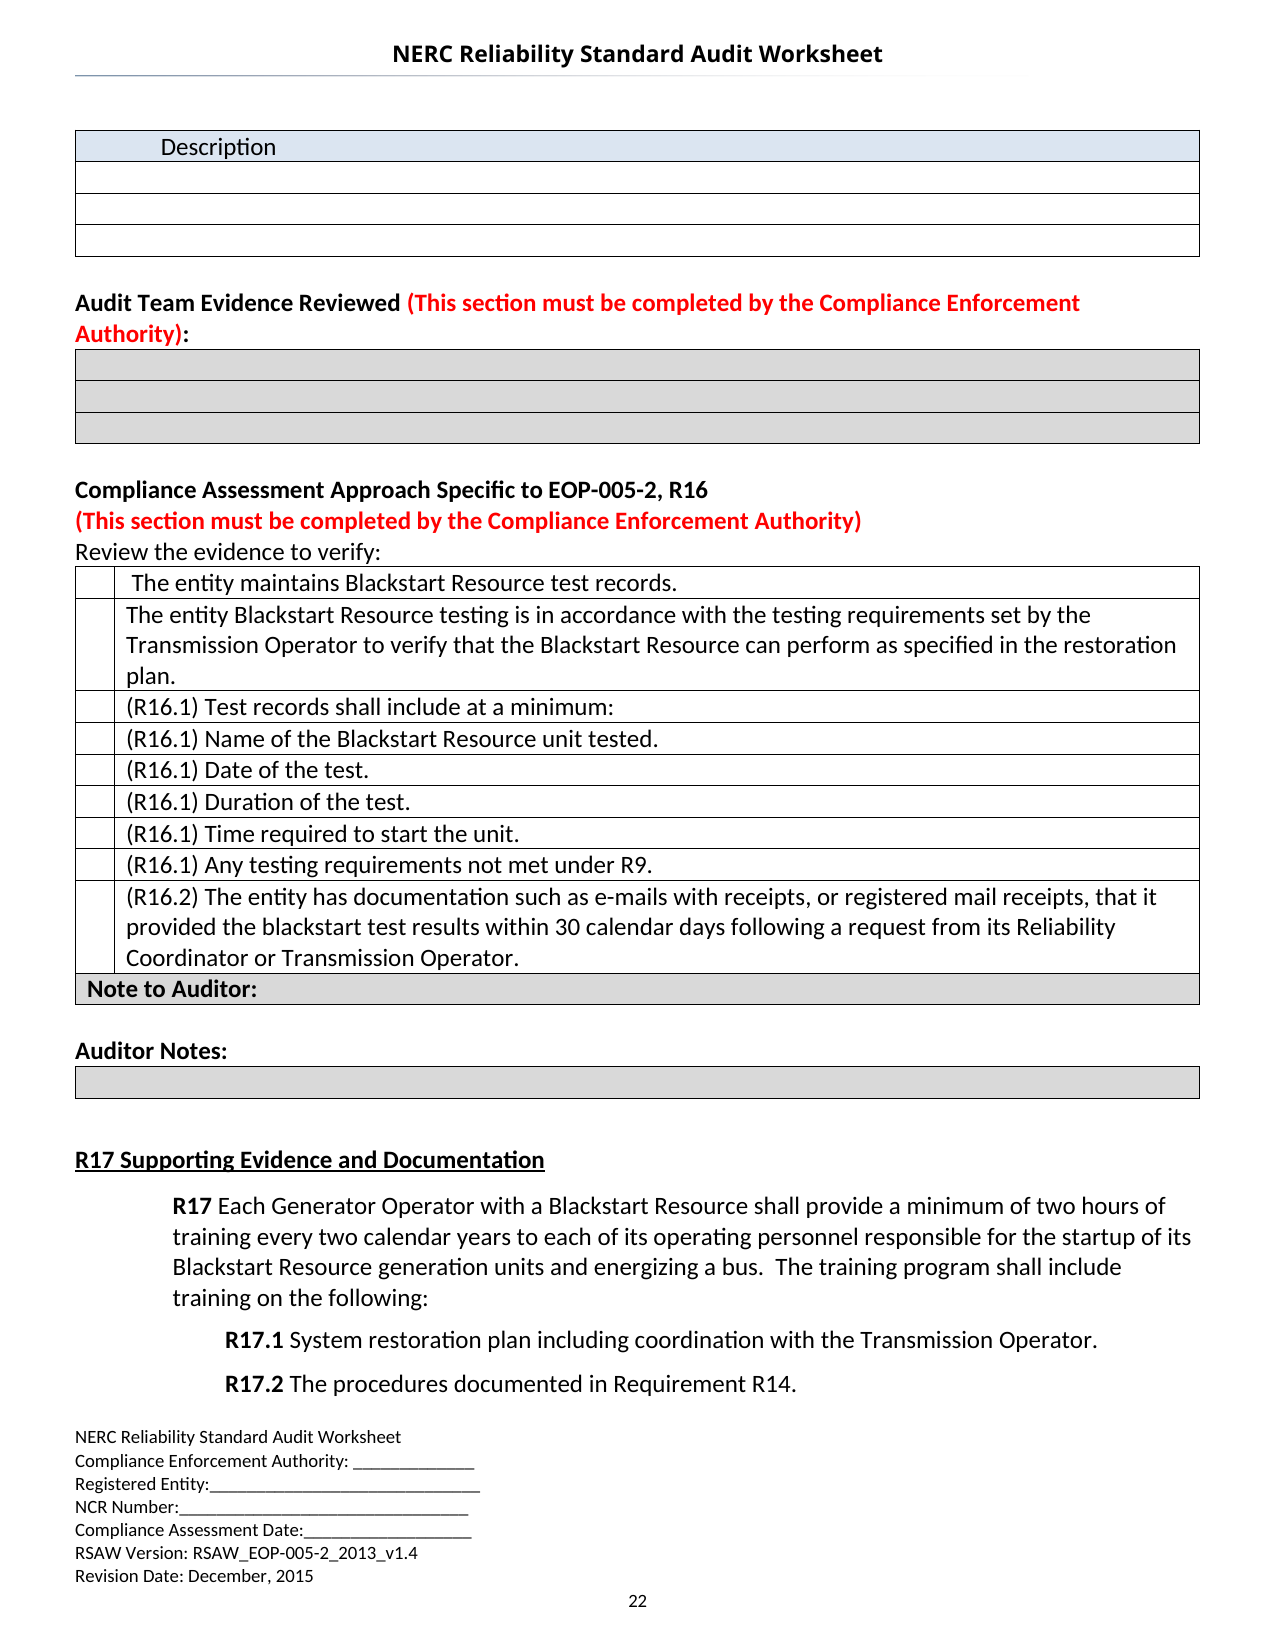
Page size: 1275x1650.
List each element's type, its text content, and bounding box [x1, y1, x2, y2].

text Review the evidence to verify: [75, 536, 1200, 566]
table_cell (R16.1) Any testing requirements not met under R9. [115, 849, 1199, 880]
table_cell (R16.1) Time required to start the unit. [115, 818, 1199, 848]
text Auditor Notes: [75, 1036, 1200, 1066]
table_cell [76, 691, 114, 722]
table_header [76, 350, 1199, 380]
picture [75, 75, 1052, 84]
table_cell [76, 225, 1199, 256]
table_cell (R16.2) The entity has documentation such as e-mails with receipts, or registered mail receipts, that it provided the blackstart test results within 30 calendar days following a request from its Reliability Coordinator or Transmission Operator. [115, 881, 1199, 972]
table_header [76, 1067, 1199, 1098]
table_cell [76, 194, 1199, 224]
table_cell [76, 723, 114, 753]
table_cell [76, 755, 114, 785]
table_cell [76, 381, 1199, 412]
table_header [76, 131, 1199, 161]
table_cell The entity Blackstart Resource testing is in accordance with the testing requirements set by the Transmission Operator to verify that the Blackstart Resource can perform as specified in the restoration plan. [115, 599, 1199, 690]
table_cell [76, 599, 114, 690]
table_cell (R16.1) Name of the Blackstart Resource unit tested. [115, 723, 1199, 753]
table_cell Note to Auditor: [76, 974, 1199, 1004]
table_cell (R16.1) Duration of the test. [115, 786, 1199, 817]
table_cell [76, 818, 114, 848]
list R17 Each Generator Operator with a Blackstart Resource shall provide a minimum of two hours of training every two calendar years to each of its operating personnel responsible for the startup of its Blackstart Resource generation units and energizing a bus. The training program shall include training on the following: [172, 1190, 1200, 1312]
table_cell [76, 162, 1199, 193]
table_cell (R16.1) Test records shall include at a minimum: [115, 691, 1199, 722]
table_cell (R16.1) Date of the test. [115, 755, 1199, 785]
table_cell [76, 413, 1199, 443]
table_cell [76, 881, 114, 972]
table_cell [76, 849, 114, 880]
table_cell [76, 786, 114, 817]
subtitle R17 Supporting Evidence and Documentation [75, 1144, 1200, 1175]
text Compliance Assessment Approach Specific to EOP-005-2, R16 [75, 475, 1200, 505]
list R17.1 System restoration plan including coordination with the Transmission Operator. [172, 1325, 1200, 1355]
table_header The entity maintains Blackstart Resource test records. [115, 567, 1199, 598]
text (This section must be completed by the Compliance Enforcement Authority) [75, 505, 1200, 536]
list R17.2 The procedures documented in Requirement R14. [172, 1368, 1200, 1398]
text Audit Team Evidence Reviewed (This section must be completed by the Compliance Enforcement Authority): [75, 287, 1200, 348]
table_header [76, 567, 114, 598]
